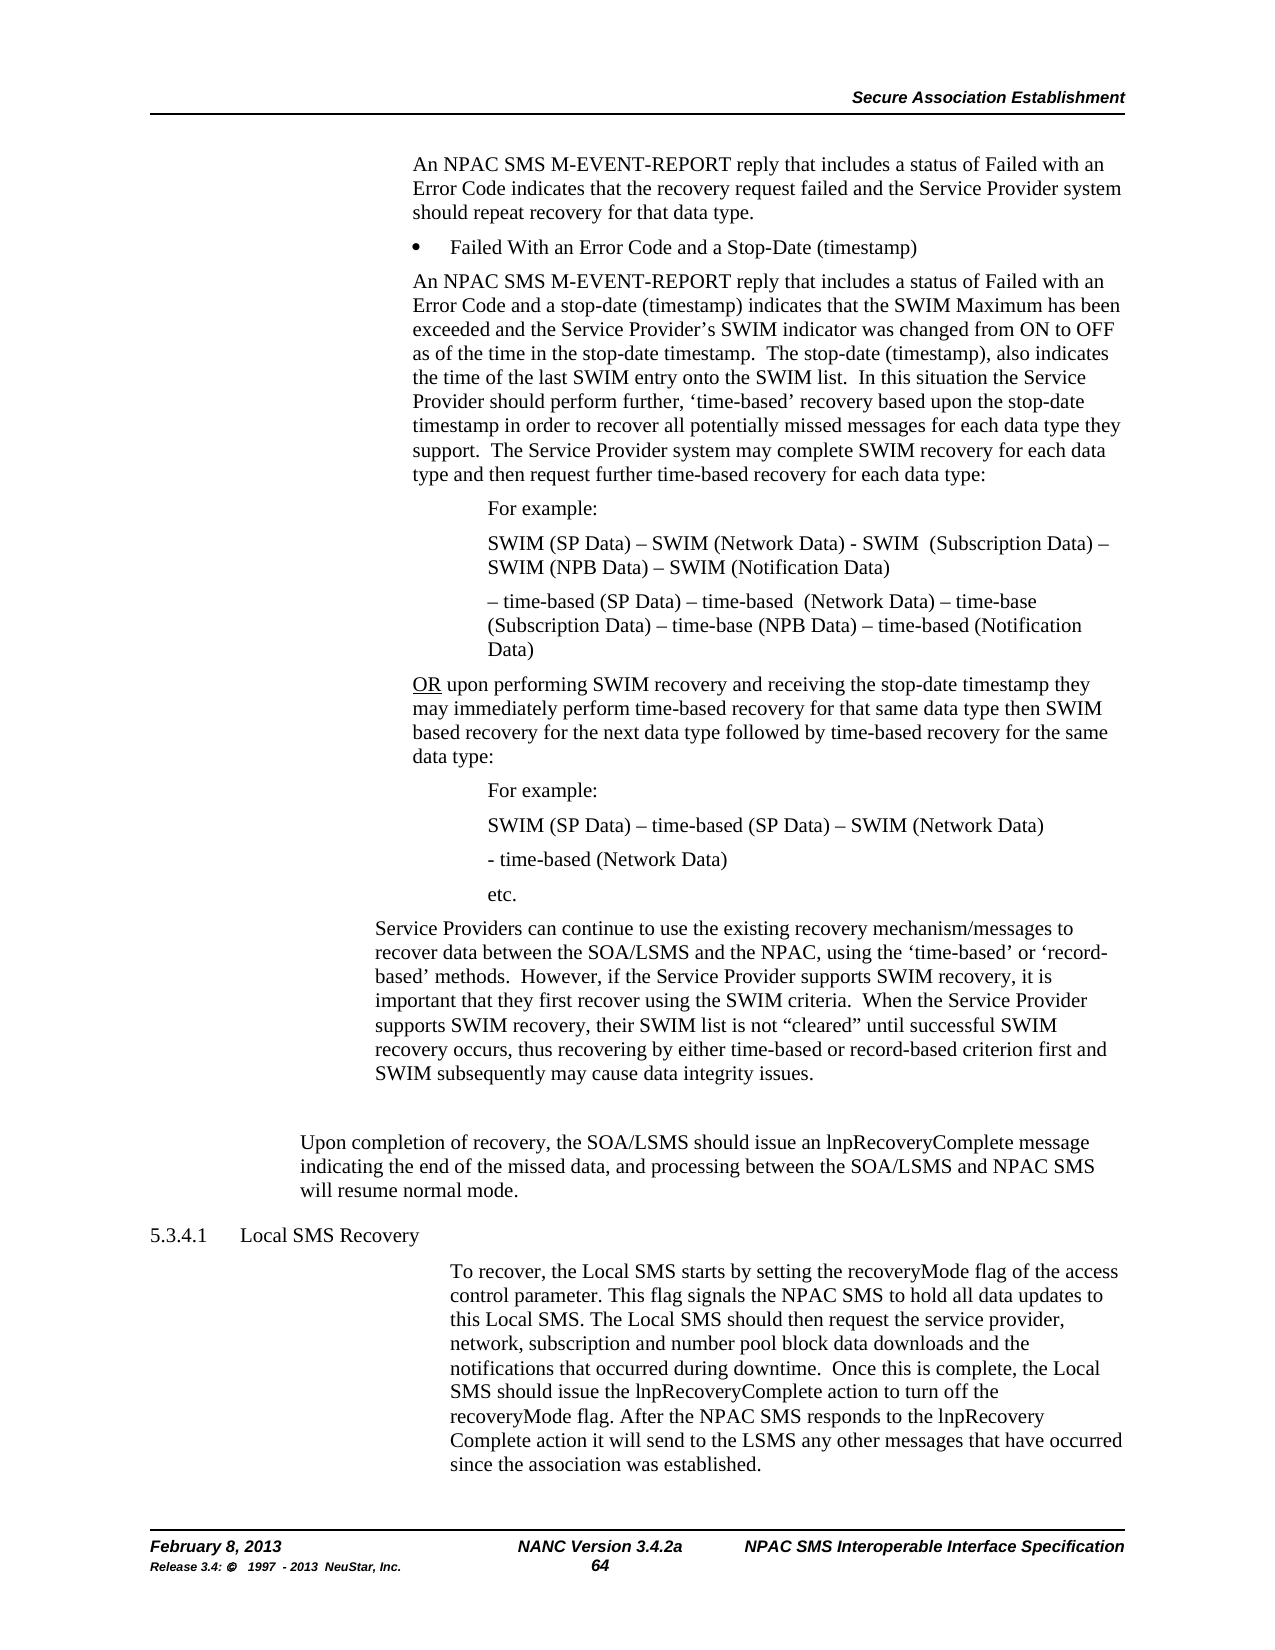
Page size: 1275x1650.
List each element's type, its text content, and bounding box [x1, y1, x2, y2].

text – time-based (SP Data) – time-based (Network Data) – time-base (Subscription Data) – time-base (NPB Data) – time-based (Notification Data) [487, 589, 1125, 661]
list Failed With an Error Code and a Stop-Date (timestamp) [412, 234, 1125, 259]
text For example: [487, 778, 1125, 802]
text - time-based (Network Data) [487, 847, 1125, 871]
text OR upon performing SWIM recovery and receiving the stop-date timestamp they may immediately perform time-based recovery for that same data type then SWIM based recovery for the next data type followed by time-based recovery for the same data type: [412, 672, 1125, 768]
subtitle Local SMS Recovery [150, 1223, 1125, 1247]
text For example: [487, 496, 1125, 520]
text Service Providers can continue to use the existing recovery mechanism/messages to recover data between the SOA/LSMS and the NPAC, using the ‘time-based’ or ‘record-based’ methods. However, if the Service Provider supports SWIM recovery, it is important that they first recover using the SWIM criteria. When the Service Provider supports SWIM recovery, their SWIM list is not “cleared” until successful SWIM recovery occurs, thus recovering by either time-based or record-based criterion first and SWIM subsequently may cause data integrity issues. [375, 916, 1125, 1085]
text An NPAC SMS M-EVENT-REPORT reply that includes a status of Failed with an Error Code indicates that the recovery request failed and the Service Provider system should repeat recovery for that data type. [412, 152, 1125, 224]
text Upon completion of recovery, the SOA/LSMS should issue an lnpRecoveryComplete message indicating the end of the missed data, and processing between the SOA/LSMS and NPAC SMS will resume normal mode. [300, 1129, 1125, 1202]
text etc. [487, 882, 1125, 906]
text SWIM (SP Data) – time-based (SP Data) – SWIM (Network Data) [487, 813, 1125, 837]
text To recover, the Local SMS starts by setting the recoveryMode flag of the access control parameter. This flag signals the NPAC SMS to hold all data updates to this Local SMS. The Local SMS should then request the service provider, network, subscription and number pool block data downloads and the notifications that occurred during downtime. Once this is complete, the Local SMS should issue the lnpRecoveryComplete action to turn off the recoveryMode flag. After the NPAC SMS responds to the lnpRecovery Complete action it will send to the LSMS any other messages that have occurred since the association was established. [450, 1259, 1125, 1476]
text SWIM (SP Data) – SWIM (Network Data) - SWIM (Subscription Data) – SWIM (NPB Data) – SWIM (Notification Data) [487, 531, 1125, 579]
text An NPAC SMS M-EVENT-REPORT reply that includes a status of Failed with an Error Code and a stop-date (timestamp) indicates that the SWIM Maximum has been exceeded and the Service Provider’s SWIM indicator was changed from ON to OFF as of the time in the stop-date timestamp. The stop-date (timestamp), also indicates the time of the last SWIM entry onto the SWIM list. In this situation the Service Provider should perform further, ‘time-based’ recovery based upon the stop-date timestamp in order to recover all potentially missed messages for each data type they support. The Service Provider system may complete SWIM recovery for each data type and then request further time-based recovery for each data type: [412, 269, 1125, 486]
